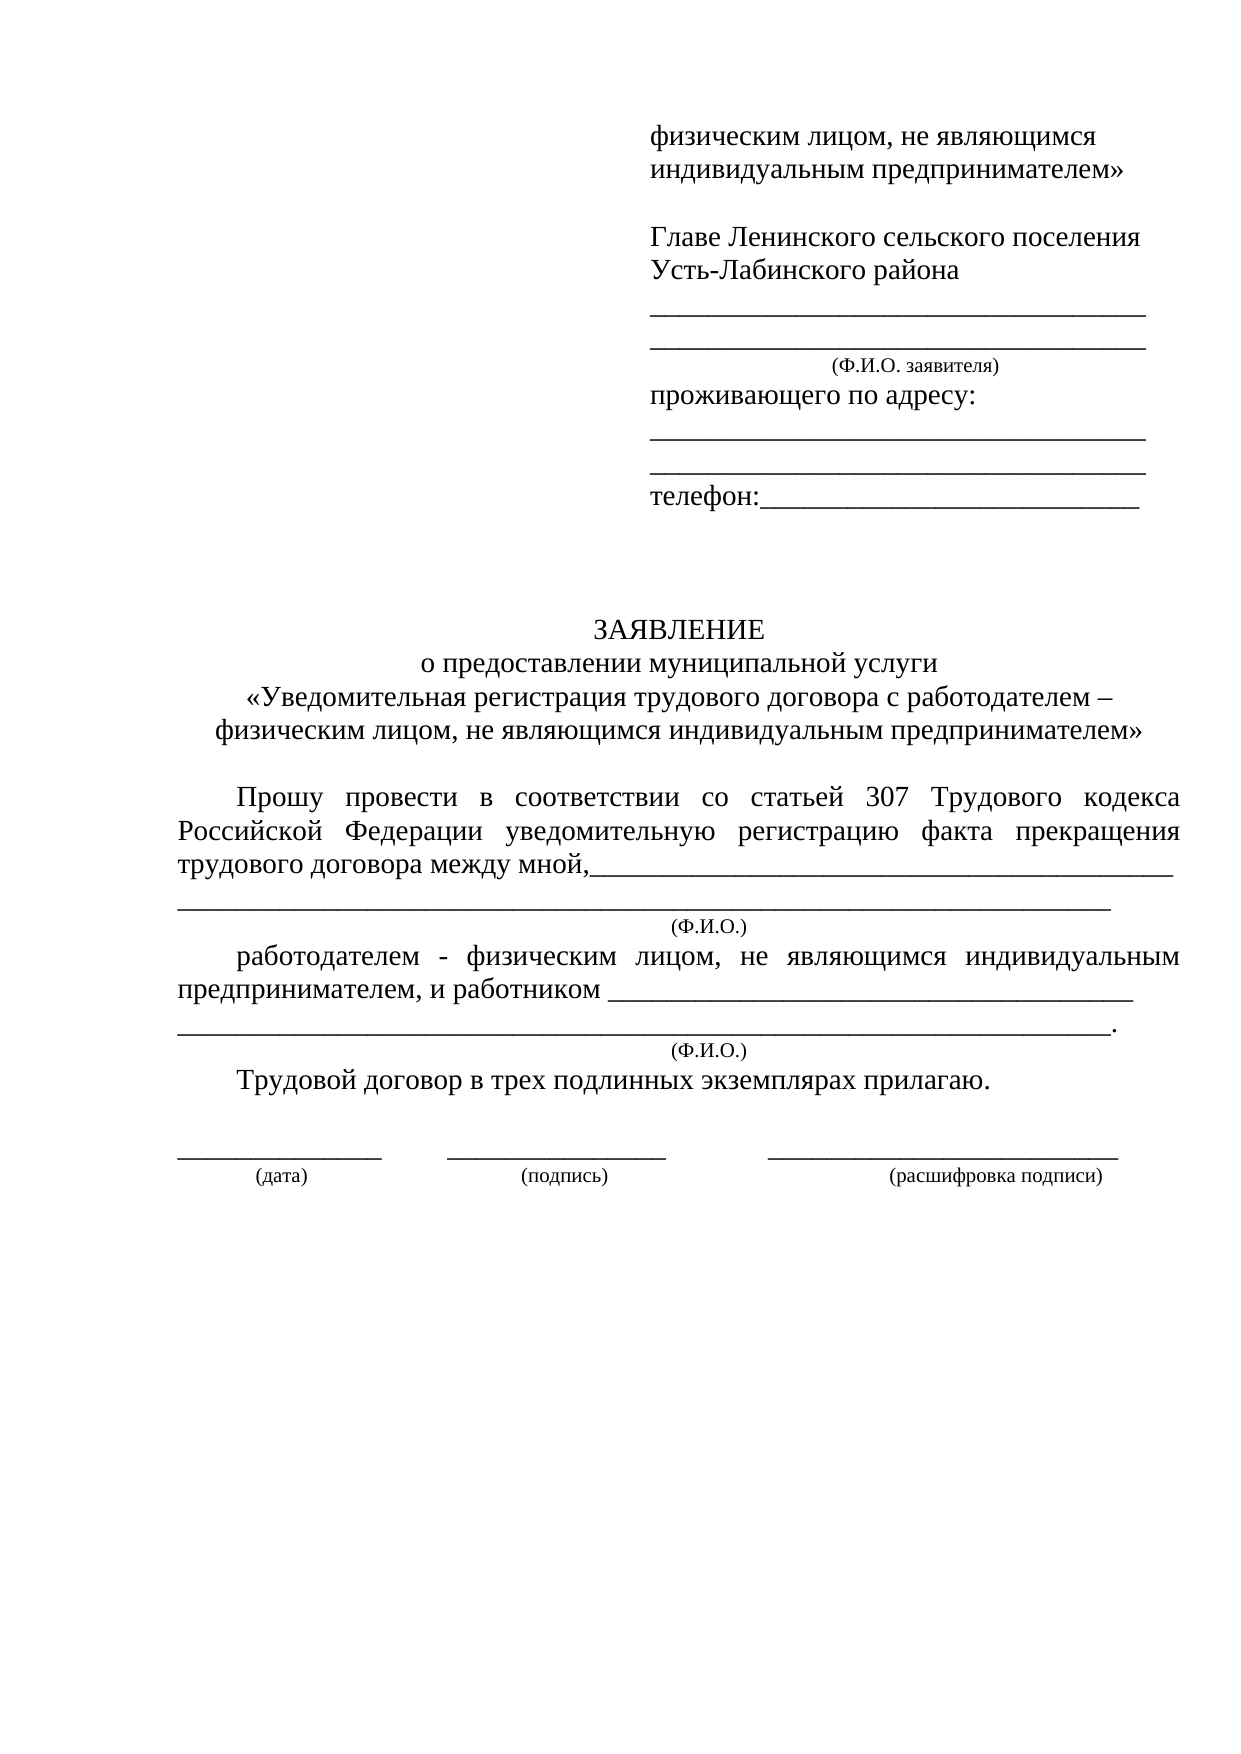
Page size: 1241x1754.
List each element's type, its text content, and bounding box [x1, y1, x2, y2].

text __________________________________ [177, 444, 1181, 478]
text ________________________________________________________________. [177, 1005, 1181, 1038]
text физическим лицом, не являющимся [177, 118, 1181, 152]
text ________________________________________________________________ [177, 880, 1181, 914]
text Трудовой договор в трех подлинных экземплярах прилагаю. [177, 1062, 1181, 1096]
text проживающего по адресу: [177, 377, 1181, 411]
text (дата) (подпись) (расшифровка подписи) [177, 1163, 1181, 1187]
text Усть-Лабинского района [177, 252, 1181, 286]
text __________________________________ [177, 286, 1181, 319]
text __________________________________ [177, 319, 1181, 353]
text телефон:__________________________ [177, 478, 1181, 511]
text (Ф.И.О. заявителя) [177, 353, 1181, 377]
text (Ф.И.О.) [177, 1038, 1181, 1062]
text работодателем - физическим лицом, не являющимся индивидуальным предпринимателем, и работником ____________________________________ [177, 938, 1181, 1005]
text Главе Ленинского сельского поселения [177, 219, 1181, 252]
text (Ф.И.О.) [177, 914, 1181, 938]
text «Уведомительная регистрация трудового договора с работодателем – физическим лицом, не являющимся индивидуальным предпринимателем» [177, 679, 1181, 746]
text о предоставлении муниципальной услуги [177, 645, 1181, 679]
text Прошу провести в соответствии со статьей 307 Трудового кодекса Российской Федерации уведомительную регистрацию факта прекращения трудового договора между мной,________________________________________ [177, 779, 1181, 880]
text индивидуальным предпринимателем» [177, 152, 1181, 185]
text ЗАЯВЛЕНИЕ [177, 612, 1181, 645]
text __________________________________ [177, 411, 1181, 444]
text ______________ _______________ ________________________ [177, 1129, 1181, 1163]
